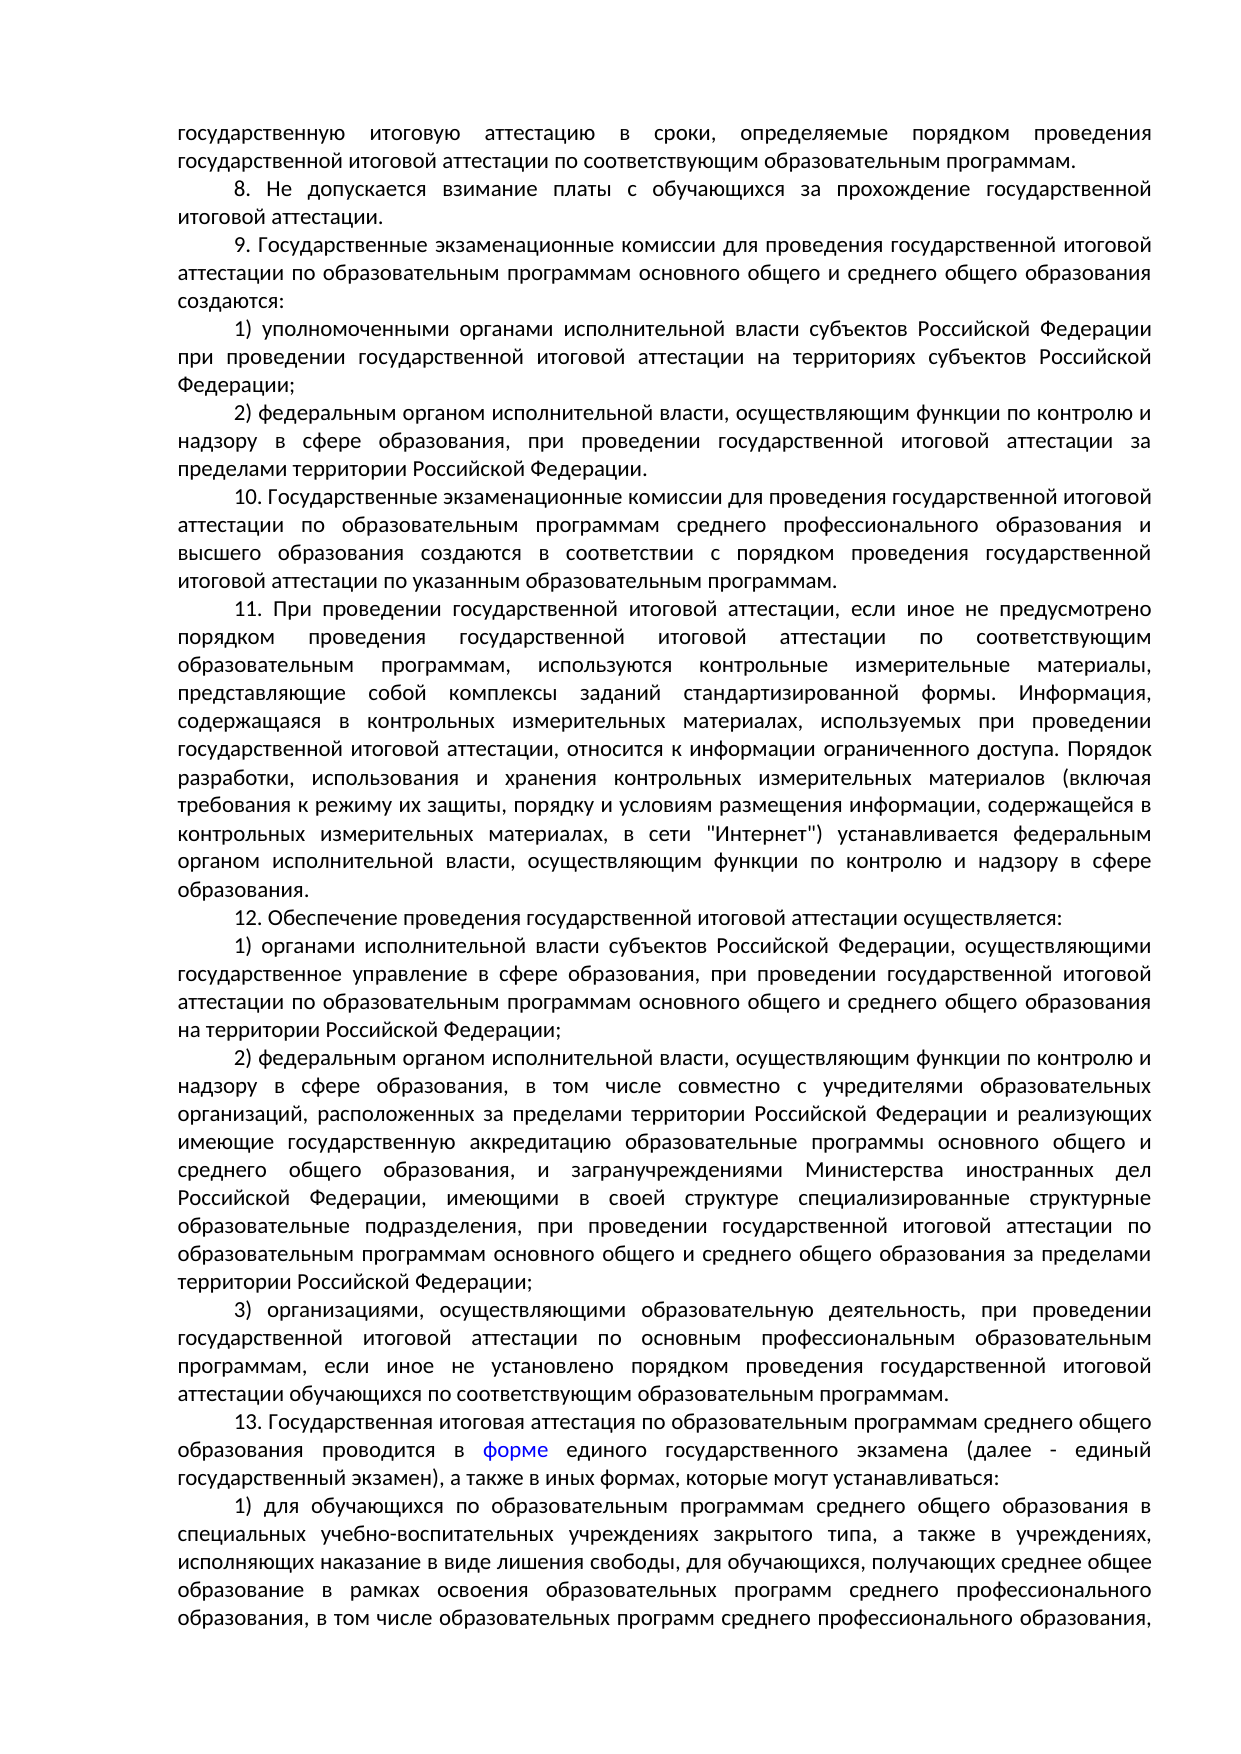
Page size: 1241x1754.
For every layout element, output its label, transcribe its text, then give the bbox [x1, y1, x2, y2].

text 3) организациями, осуществляющими образовательную деятельность, при проведении государственной итоговой аттестации по основным профессиональным образовательным программам, если иное не установлено порядком проведения государственной итоговой аттестации обучающихся по соответствующим образовательным программам. [177, 1295, 1152, 1407]
text 1) органами исполнительной власти субъектов Российской Федерации, осуществляющими государственное управление в сфере образования, при проведении государственной итоговой аттестации по образовательным программам основного общего и среднего общего образования на территории Российской Федерации; [177, 931, 1152, 1043]
text 1) уполномоченными органами исполнительной власти субъектов Российской Федерации при проведении государственной итоговой аттестации на территориях субъектов Российской Федерации; [177, 314, 1152, 398]
text 10. Государственные экзаменационные комиссии для проведения государственной итоговой аттестации по образовательным программам среднего профессионального образования и высшего образования создаются в соответствии с порядком проведения государственной итоговой аттестации по указанным образовательным программам. [177, 482, 1152, 594]
text 11. При проведении государственной итоговой аттестации, если иное не предусмотрено порядком проведения государственной итоговой аттестации по соответствующим образовательным программам, используются контрольные измерительные материалы, представляющие собой комплексы заданий стандартизированной формы. Информация, содержащаяся в контрольных измерительных материалах, используемых при проведении государственной итоговой аттестации, относится к информации ограниченного доступа. Порядок разработки, использования и хранения контрольных измерительных материалов (включая требования к режиму их защиты, порядку и условиям размещения информации, содержащейся в контрольных измерительных материалах, в сети "Интернет") устанавливается федеральным органом исполнительной власти, осуществляющим функции по контролю и надзору в сфере образования. [177, 594, 1152, 903]
text 8. Не допускается взимание платы с обучающихся за прохождение государственной итоговой аттестации. [177, 174, 1152, 230]
text 2) федеральным органом исполнительной власти, осуществляющим функции по контролю и надзору в сфере образования, при проведении государственной итоговой аттестации за пределами территории Российской Федерации. [177, 398, 1152, 482]
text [177, 1491, 1152, 1631]
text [177, 118, 1152, 174]
text 13. Государственная итоговая аттестация по образовательным программам среднего общего образования проводится в форме единого государственного экзамена (далее - единый государственный экзамен), а также в иных формах, которые могут устанавливаться: [177, 1407, 1152, 1491]
text 9. Государственные экзаменационные комиссии для проведения государственной итоговой аттестации по образовательным программам основного общего и среднего общего образования создаются: [177, 230, 1152, 314]
text 2) федеральным органом исполнительной власти, осуществляющим функции по контролю и надзору в сфере образования, в том числе совместно с учредителями образовательных организаций, расположенных за пределами территории Российской Федерации и реализующих имеющие государственную аккредитацию образовательные программы основного общего и среднего общего образования, и загранучреждениями Министерства иностранных дел Российской Федерации, имеющими в своей структуре специализированные структурные образовательные подразделения, при проведении государственной итоговой аттестации по образовательным программам основного общего и среднего общего образования за пределами территории Российской Федерации; [177, 1043, 1152, 1295]
text 12. Обеспечение проведения государственной итоговой аттестации осуществляется: [177, 903, 1152, 931]
